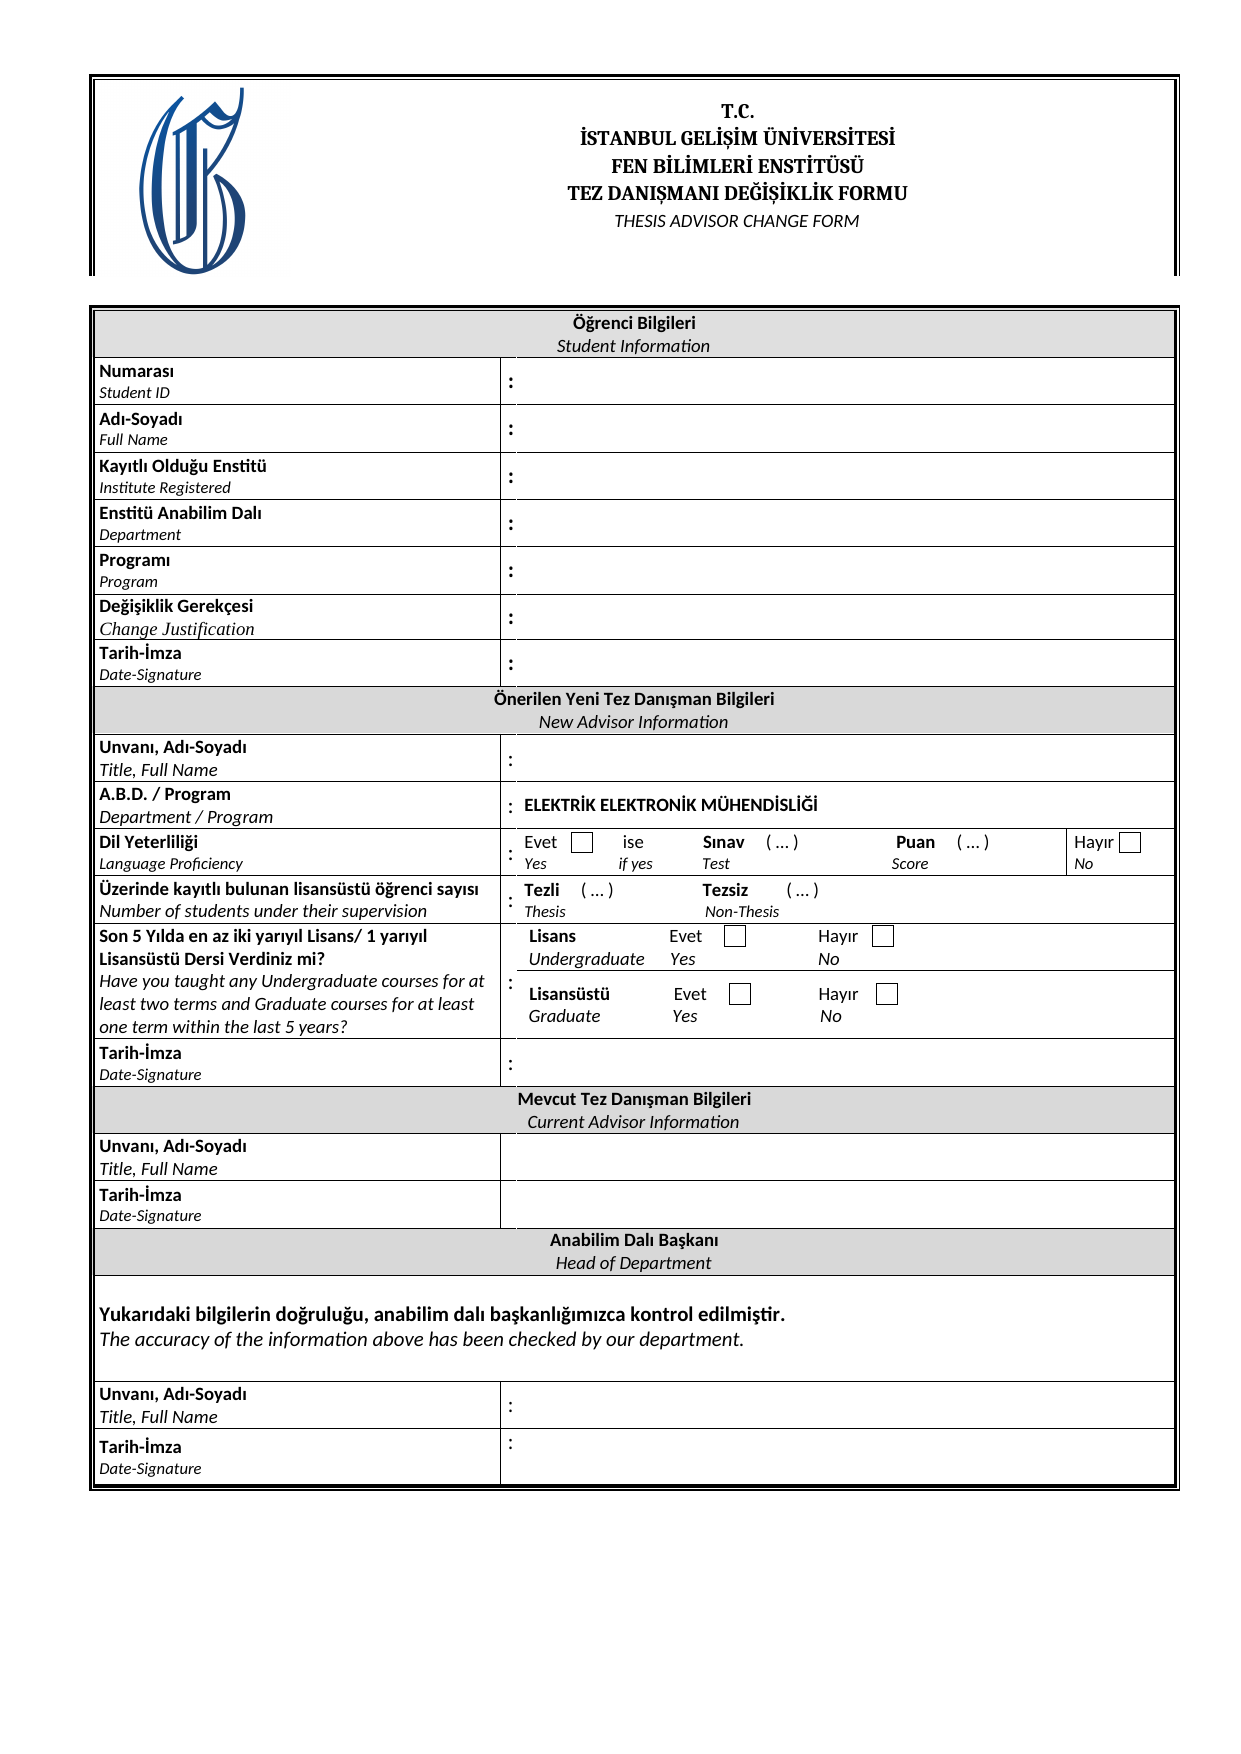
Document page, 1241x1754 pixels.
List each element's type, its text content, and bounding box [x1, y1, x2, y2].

table_cell Yukarıdaki bilgilerin doğruluğu, anabilim dalı başkanlığımızca kontrol edilmiştir. The accuracy of the information above has been checked by our department. [95, 1276, 1174, 1381]
table_cell Evet ise Sınav ( … ) Puan ( … ) Yes if yes Test Score [517, 829, 1066, 875]
table_cell [517, 640, 1174, 686]
table_cell Son 5 Yılda en az iki yarıyıl Lisans/ 1 yarıyıl Lisansüstü Dersi Verdiniz mi? Have you taught any Undergraduate courses for at least two terms and Graduate courses for at least one term within the last 5 years? [95, 924, 500, 1038]
table_cell [517, 1134, 1174, 1180]
table_cell : [501, 1382, 1174, 1428]
table_cell Önerilen Yeni Tez Danışman Bilgileri New Advisor Information [95, 687, 1174, 733]
table_cell Dil Yeterliliği Language Proficiency [95, 829, 500, 875]
table_cell Anabilim Dalı Başkanı Head of Department [95, 1229, 1174, 1275]
table_cell Unvanı, Adı-Soyadı Title, Full Name [95, 1134, 500, 1180]
table_cell [517, 735, 1174, 781]
table_cell [517, 500, 1174, 546]
table_cell Programı Program [95, 547, 500, 593]
table_cell Lisans Evet Hayır Undergraduate Yes No [517, 924, 1174, 970]
table_cell [517, 358, 1174, 404]
table_cell : [501, 924, 516, 1038]
table_cell : [501, 595, 516, 639]
table_cell Değişiklik Gerekçesi Change Justification [95, 595, 500, 639]
table_cell : [501, 405, 516, 452]
table_cell : [501, 782, 516, 828]
table_cell Hayır No [1067, 829, 1174, 875]
table_cell [517, 1039, 1174, 1086]
table_cell : [501, 1429, 1174, 1484]
table_cell Numarası Student ID [95, 358, 500, 404]
table_cell [517, 595, 1174, 639]
table_cell A.B.D. / Program Department / Program [95, 782, 500, 828]
table_cell Tarih-İmza Date-Signature [95, 640, 500, 686]
table_cell : [501, 735, 516, 781]
table_cell Tezli ( … ) Tezsiz ( … ) Thesis Non-Thesis [517, 876, 1174, 923]
table_cell Adı-Soyadı Full Name [95, 405, 500, 452]
table_cell [517, 1181, 1174, 1227]
table_cell Tarih-İmza Date-Signature [95, 1039, 500, 1086]
table_cell : [501, 876, 516, 923]
table_cell Unvanı, Adı-Soyadı Title, Full Name [95, 735, 500, 781]
table_cell [517, 547, 1174, 593]
table_cell Unvanı, Adı-Soyadı Title, Full Name [95, 1382, 500, 1428]
picture [99, 80, 292, 277]
table_cell Lisansüstü Evet Hayır Graduate Yes No [517, 971, 1174, 1038]
table_cell : [501, 547, 516, 593]
table_cell [517, 453, 1174, 499]
table_cell Mevcut Tez Danışman Bilgileri Current Advisor Information [95, 1087, 1174, 1133]
table_cell [517, 405, 1174, 452]
table_cell : [501, 640, 516, 686]
table_cell Üzerinde kayıtlı bulunan lisansüstü öğrenci sayısı Number of students under their supervision [95, 876, 500, 923]
table_cell Enstitü Anabilim Dalı Department [95, 500, 500, 546]
table_cell [501, 1134, 516, 1180]
table_cell Tarih-İmza Date-Signature [95, 1181, 500, 1227]
table_cell : [501, 453, 516, 499]
table_cell Tarih-İmza Date-Signature [95, 1429, 500, 1484]
table_cell : [501, 1039, 516, 1086]
table_cell : [501, 358, 516, 404]
table_cell : [501, 829, 516, 875]
table_cell Kayıtlı Olduğu Enstitü Institute Registered [95, 453, 500, 499]
table_cell ELEKTRİK ELEKTRONİK MÜHENDİSLİĞİ [517, 782, 1174, 828]
table_header Öğrenci Bilgileri Student Information [95, 311, 1174, 357]
table_cell : [501, 500, 516, 546]
table_cell [501, 1181, 516, 1227]
